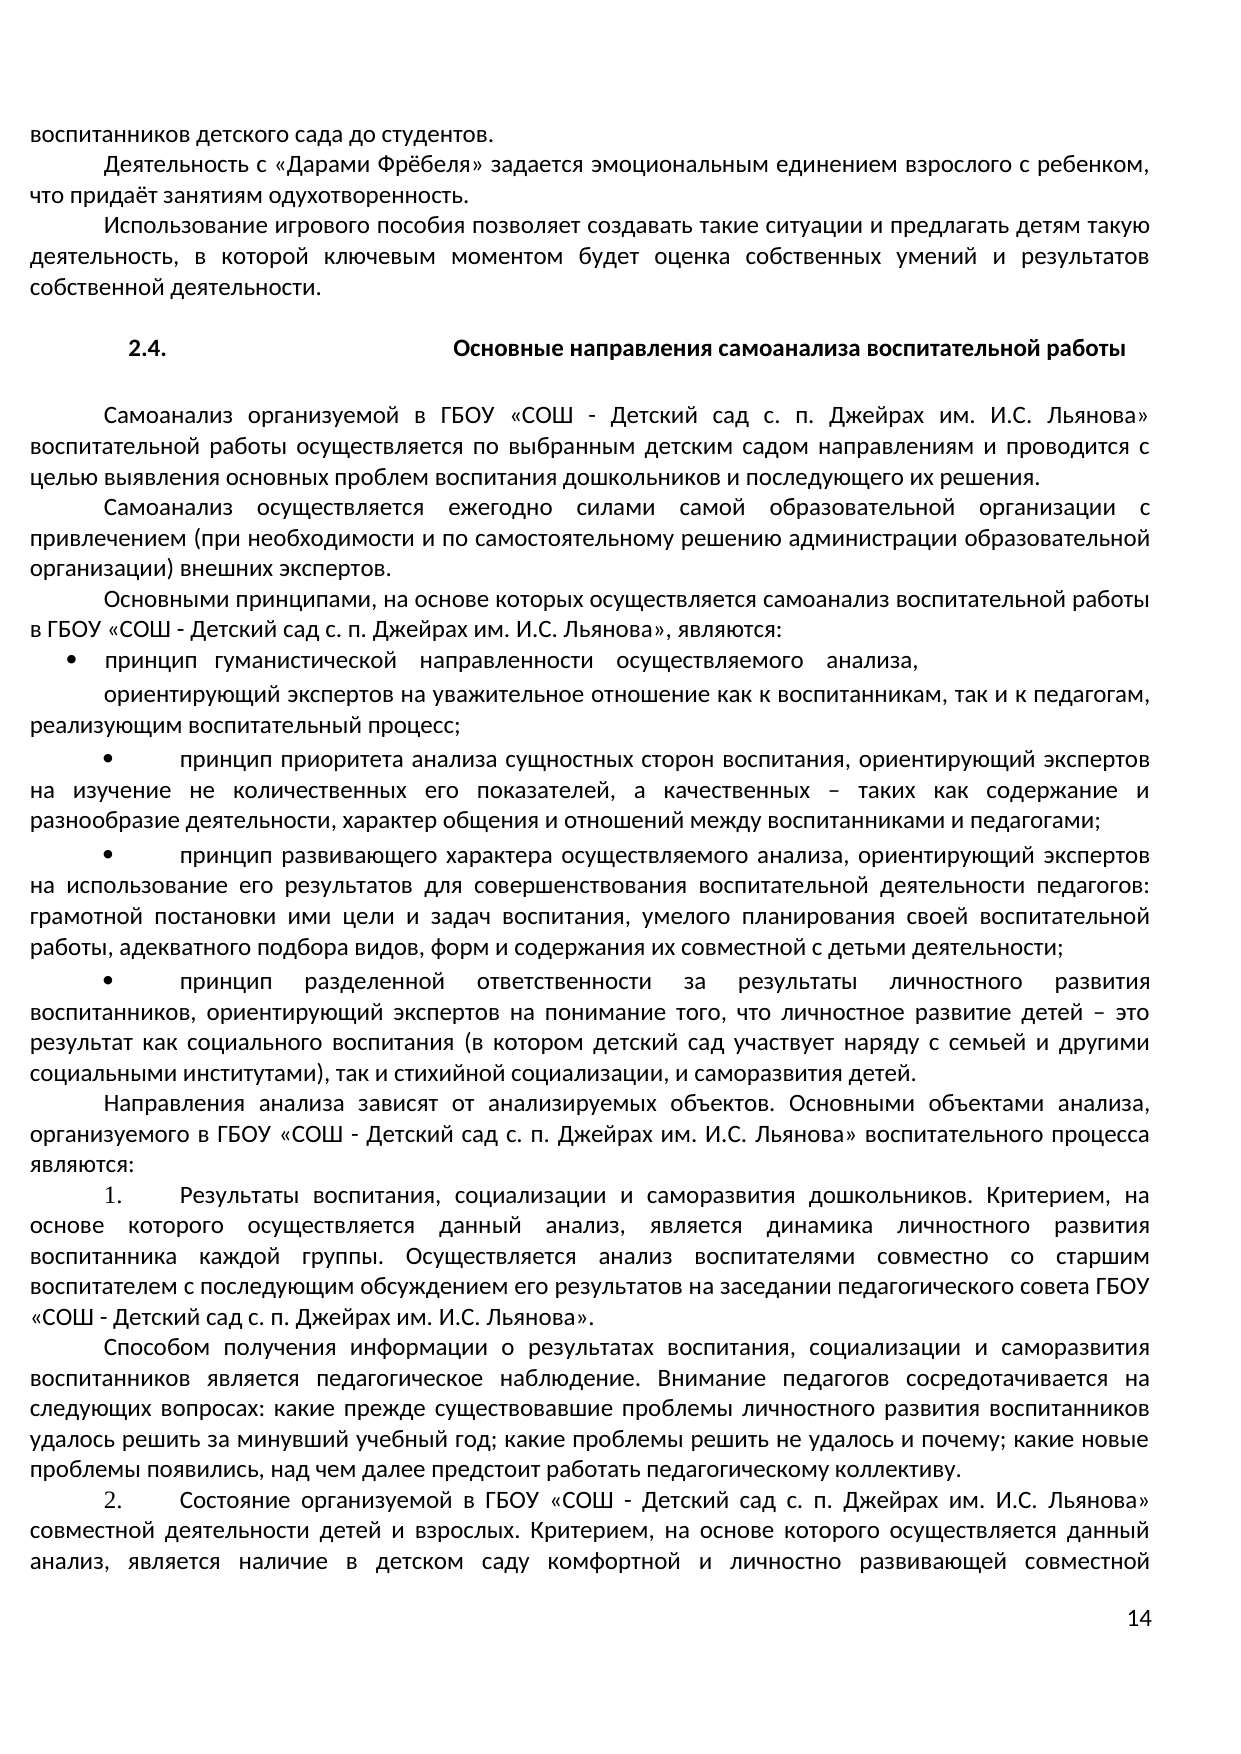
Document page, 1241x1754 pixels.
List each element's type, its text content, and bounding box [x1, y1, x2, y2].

list принцип разделенной ответственности за результаты личностного развития воспитанников, ориентирующий экспертов на понимание того, что личностное развитие детей – это результат как социального воспитания (в котором детский сад участвует наряду с семьей и другими социальными институтами), так и стихийной социализации, и саморазвития детей. [29, 965, 1151, 1087]
text ориентирующий экспертов на уважительное отношение как к воспитанникам, так и к педагогам, реализующим воспитательный процесс; [29, 678, 1151, 739]
list принцип гуманистической направленности осуществляемого анализа, [67, 644, 1151, 674]
text Самоанализ осуществляется ежегодно силами самой образовательной организации с привлечением (при необходимости и по самостоятельному решению администрации образовательной организации) внешних экспертов. [29, 491, 1151, 583]
list Результаты воспитания, социализации и саморазвития дошкольников. Критерием, на основе которого осуществляется данный анализ, является динамика личностного развития воспитанника каждой группы. Осуществляется анализ воспитателями совместно со старшим воспитателем с последующим обсуждением его результатов на заседании педагогического совета ГБОУ «СОШ - Детский сад с. п. Джейрах им. И.С. Льянова». [29, 1179, 1151, 1332]
list принцип приоритета анализа сущностных сторон воспитания, ориентирующий экспертов на изучение не количественных его показателей, а качественных – таких как содержание и разнообразие деятельности, характер общения и отношений между воспитанниками и педагогами; [29, 743, 1151, 835]
text Способом получения информации о результатах воспитания, социализации и саморазвития воспитанников является педагогическое наблюдение. Внимание педагогов сосредотачивается на следующих вопросах: какие прежде существовавшие проблемы личностного развития воспитанников удалось решить за минувший учебный год; какие проблемы решить не удалось и почему; какие новые проблемы появились, над чем далее предстоит работать педагогическому коллективу. [29, 1332, 1151, 1484]
list принцип развивающего характера осуществляемого анализа, ориентирующий экспертов на использование его результатов для совершенствования воспитательной деятельности педагогов: грамотной постановки ими цели и задач воспитания, умелого планирования своей воспитательной работы, адекватного подбора видов, форм и содержания их совместной с детьми деятельности; [29, 839, 1151, 961]
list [29, 1484, 1151, 1576]
text Направления анализа зависят от анализируемых объектов. Основными объектами анализа, организуемого в ГБОУ «СОШ - Детский сад с. п. Джейрах им. И.С. Льянова» воспитательного процесса являются: [29, 1087, 1151, 1179]
text Использование игрового пособия позволяет создавать такие ситуации и предлагать детям такую деятельность, в которой ключевым моментом будет оценка собственных умений и результатов собственной деятельности. [29, 210, 1151, 301]
text Деятельность с «Дарами Фрёбеля» задается эмоциональным единением взрослого с ребенком, что придаёт занятиям одухотворенность. [29, 149, 1151, 210]
text Основными принципами, на основе которых осуществляется самоанализ воспитательной работы в ГБОУ «СОШ - Детский сад с. п. Джейрах им. И.С. Льянова», являются: [29, 583, 1151, 644]
list Основные направления самоанализа воспитательной работы [103, 332, 1151, 362]
text Самоанализ организуемой в ГБОУ «СОШ - Детский сад с. п. Джейрах им. И.С. Льянова» воспитательной работы осуществляется по выбранным детским садом направлениям и проводится с целью выявления основных проблем воспитания дошкольников и последующего их решения. [29, 400, 1151, 491]
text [29, 118, 1151, 149]
